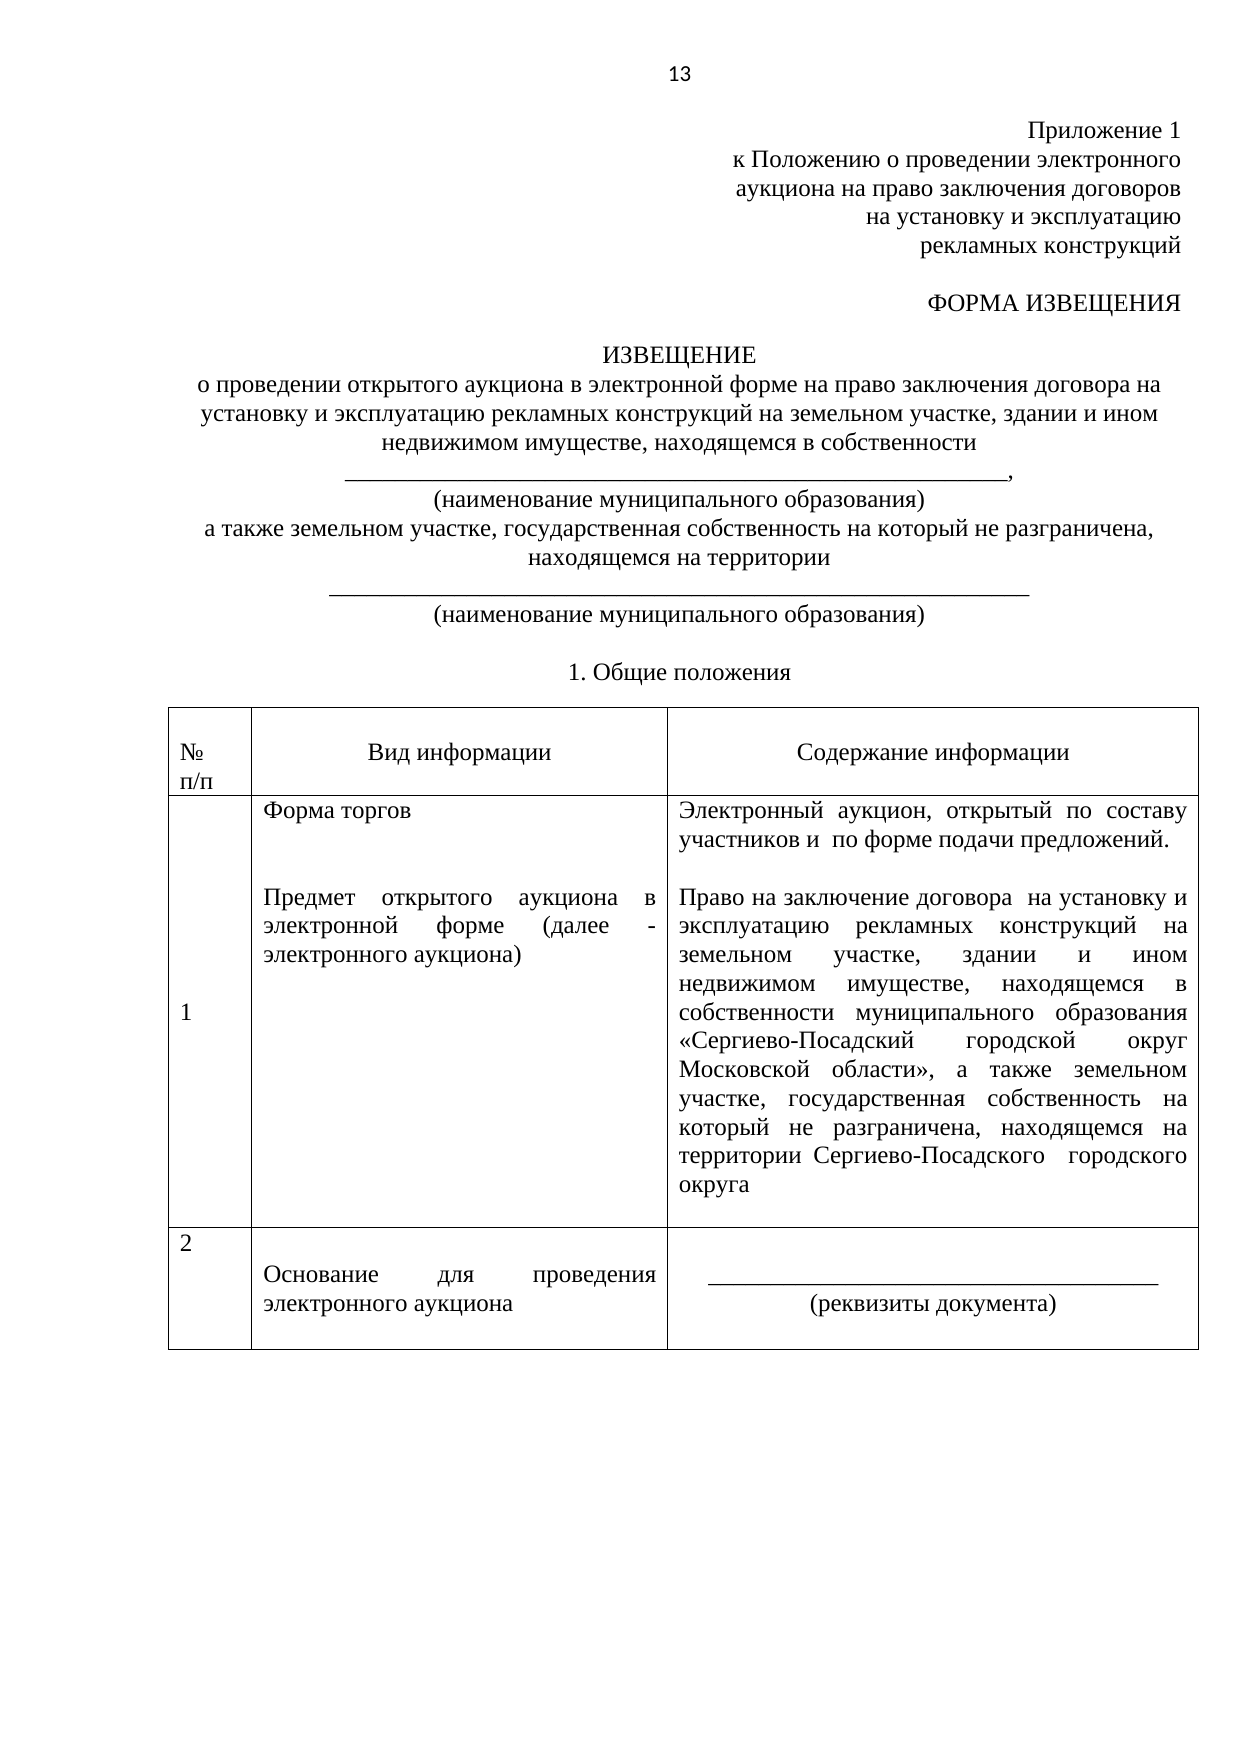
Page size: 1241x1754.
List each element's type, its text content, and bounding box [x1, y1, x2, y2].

table_cell Форма торгов Предмет открытого аукциона в электронной форме (далее - электронного аукциона) [252, 796, 667, 1227]
text ________________________________________________________ [177, 570, 1181, 599]
text о проведении открытого аукциона в электронной форме на право заключения договора на установку и эксплуатацию рекламных конструкций на земельном участке, здании и ином недвижимом имуществе, находящемся в собственности [177, 369, 1181, 455]
text Приложение 1 [177, 115, 1181, 144]
table_header Вид информации [252, 708, 667, 794]
text _____________________________________________________, [177, 455, 1181, 484]
table_cell ____________________________________ (реквизиты документа) [668, 1228, 1198, 1349]
table_header № п/п [169, 708, 251, 794]
table_header Содержание информации [668, 708, 1198, 794]
text (наименование муниципального образования) [177, 484, 1181, 513]
text ФОРМА ИЗВЕЩЕНИЯ [177, 288, 1181, 316]
text на установку и эксплуатацию [177, 201, 1181, 230]
table_cell 1 [169, 796, 251, 1227]
text рекламных конструкций [177, 230, 1181, 259]
table_cell 2 [169, 1228, 251, 1349]
text (наименование муниципального образования) [177, 599, 1181, 628]
text к Положению о проведении электронного [177, 144, 1181, 173]
table_cell Электронный аукцион, открытый по составу участников и по форме подачи предложений. Право на заключение договора на установку и эксплуатацию рекламных конструкций на земельном участке, здании и ином недвижимом имуществе, находящемся в собственности муниципального образования «Сергиево-Посадский городской округ Московской области», а также земельном участке, государственная собственность на который не разграничена, находящемся на территории Сергиево-Посадского городского округа [668, 796, 1198, 1227]
text а также земельном участке, государственная собственность на который не разграничена, находящемся на территории [177, 513, 1181, 570]
table_cell Основание для проведения электронного аукциона [252, 1228, 667, 1349]
text ИЗВЕЩЕНИЕ [177, 340, 1181, 369]
text 1. Общие положения [177, 657, 1181, 685]
text аукциона на право заключения договоров [177, 173, 1181, 201]
